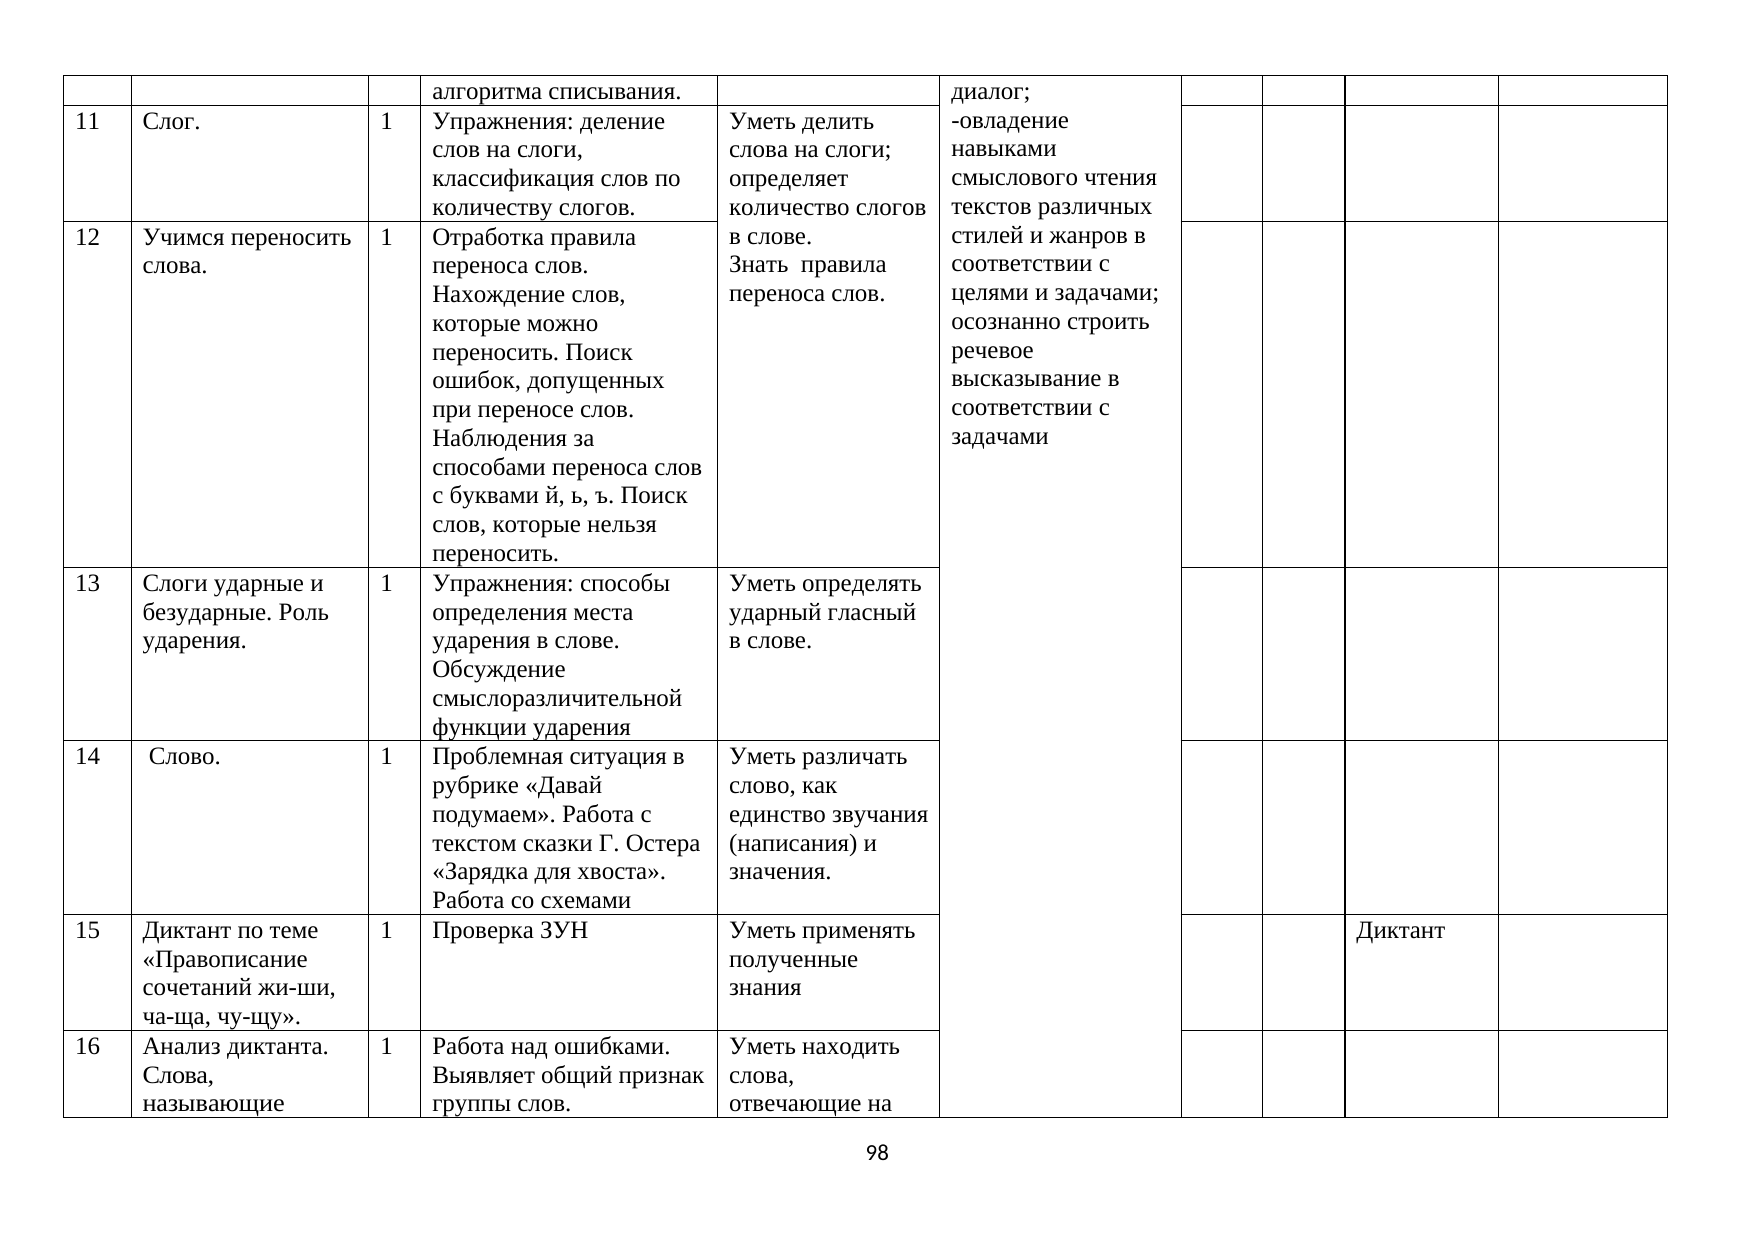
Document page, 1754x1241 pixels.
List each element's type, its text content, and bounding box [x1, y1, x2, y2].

table_cell 13 [64, 568, 131, 740]
table_cell [1346, 76, 1498, 105]
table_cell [132, 76, 368, 105]
table_cell Отработка правила переноса слов. Нахождение слов, которые можно переносить. Поиск ошибок, допущенных при переносе слов. Наблюдения за способами переноса слов с буквами й, ь, ъ. Поиск слов, которые нельзя переносить. [421, 222, 717, 567]
table_cell Уметь различать слово, как единство звучания (написания) и значения. [718, 741, 939, 914]
table_cell [1346, 568, 1498, 740]
table_cell [1499, 106, 1667, 221]
table_cell 1 [369, 76, 420, 105]
table_cell [1182, 568, 1262, 740]
table_cell 10 [64, 76, 131, 105]
table_cell [1346, 106, 1498, 221]
table_cell Диктант по теме «Правописание сочетаний жи-ши, ча-ща, чу-щу». [132, 915, 368, 1030]
table_cell Проверка ЗУН [421, 915, 717, 1030]
table_cell [1263, 568, 1344, 740]
table_cell [1263, 106, 1344, 221]
table_cell Диктант [1346, 915, 1498, 1030]
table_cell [421, 76, 717, 105]
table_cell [718, 1031, 939, 1117]
table_cell 1 [369, 1031, 420, 1117]
table_cell 15 [64, 915, 131, 1030]
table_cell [718, 76, 939, 105]
table_cell Уметь делить слова на слоги; определяет количество слогов в слове. Знать правила переноса слов. [718, 106, 939, 567]
table_cell Слоги ударные и безударные. Роль ударения. [132, 568, 368, 740]
table_cell [1182, 1031, 1262, 1117]
table_cell 14 [64, 741, 131, 914]
table_cell [1263, 1031, 1344, 1117]
table_cell [1263, 76, 1344, 105]
table_cell [1499, 76, 1667, 105]
table_cell 1 [369, 222, 420, 567]
table_cell Учимся переносить слова. [132, 222, 368, 567]
table_cell [1182, 741, 1262, 914]
table_cell Слог. [132, 106, 368, 221]
table_cell Проблемная ситуация в рубрике «Давай подумаем». Работа с текстом сказки Г. Остера «Зарядка для хвоста». Работа со схемами [421, 741, 717, 914]
table_cell [1499, 741, 1667, 914]
table_cell [1263, 915, 1344, 1030]
table_cell Слово. [132, 741, 368, 914]
table_cell Уметь определять ударный гласный в слове. [718, 568, 939, 740]
table_cell [1346, 1031, 1498, 1117]
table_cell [132, 1031, 368, 1117]
table_cell [1346, 741, 1498, 914]
table_cell 11 [64, 106, 131, 221]
table_cell [1499, 915, 1667, 1030]
table_cell 16 [64, 1031, 131, 1117]
table_cell [1182, 915, 1262, 1030]
table_cell [1499, 222, 1667, 567]
table_cell 1 [369, 741, 420, 914]
table_cell Упражнения: деление слов на слоги, классификация слов по количеству слогов. [421, 106, 717, 221]
table_cell [1346, 222, 1498, 567]
table_cell [1182, 222, 1262, 567]
table_cell 1 [369, 915, 420, 1030]
table_cell 1 [369, 568, 420, 740]
table_cell 1 [369, 106, 420, 221]
table_cell [1182, 106, 1262, 221]
table_cell [1499, 568, 1667, 740]
table_cell [1499, 1031, 1667, 1117]
table_cell [1263, 222, 1344, 567]
table_cell [1263, 741, 1344, 914]
table_cell 12 [64, 222, 131, 567]
table_cell [1182, 76, 1262, 105]
table_cell Упражнения: способы определения места ударения в слове. Обсуждение смыслоразличительной функции ударения [421, 568, 717, 740]
table_cell Уметь применять полученные знания [718, 915, 939, 1030]
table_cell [421, 1031, 717, 1117]
